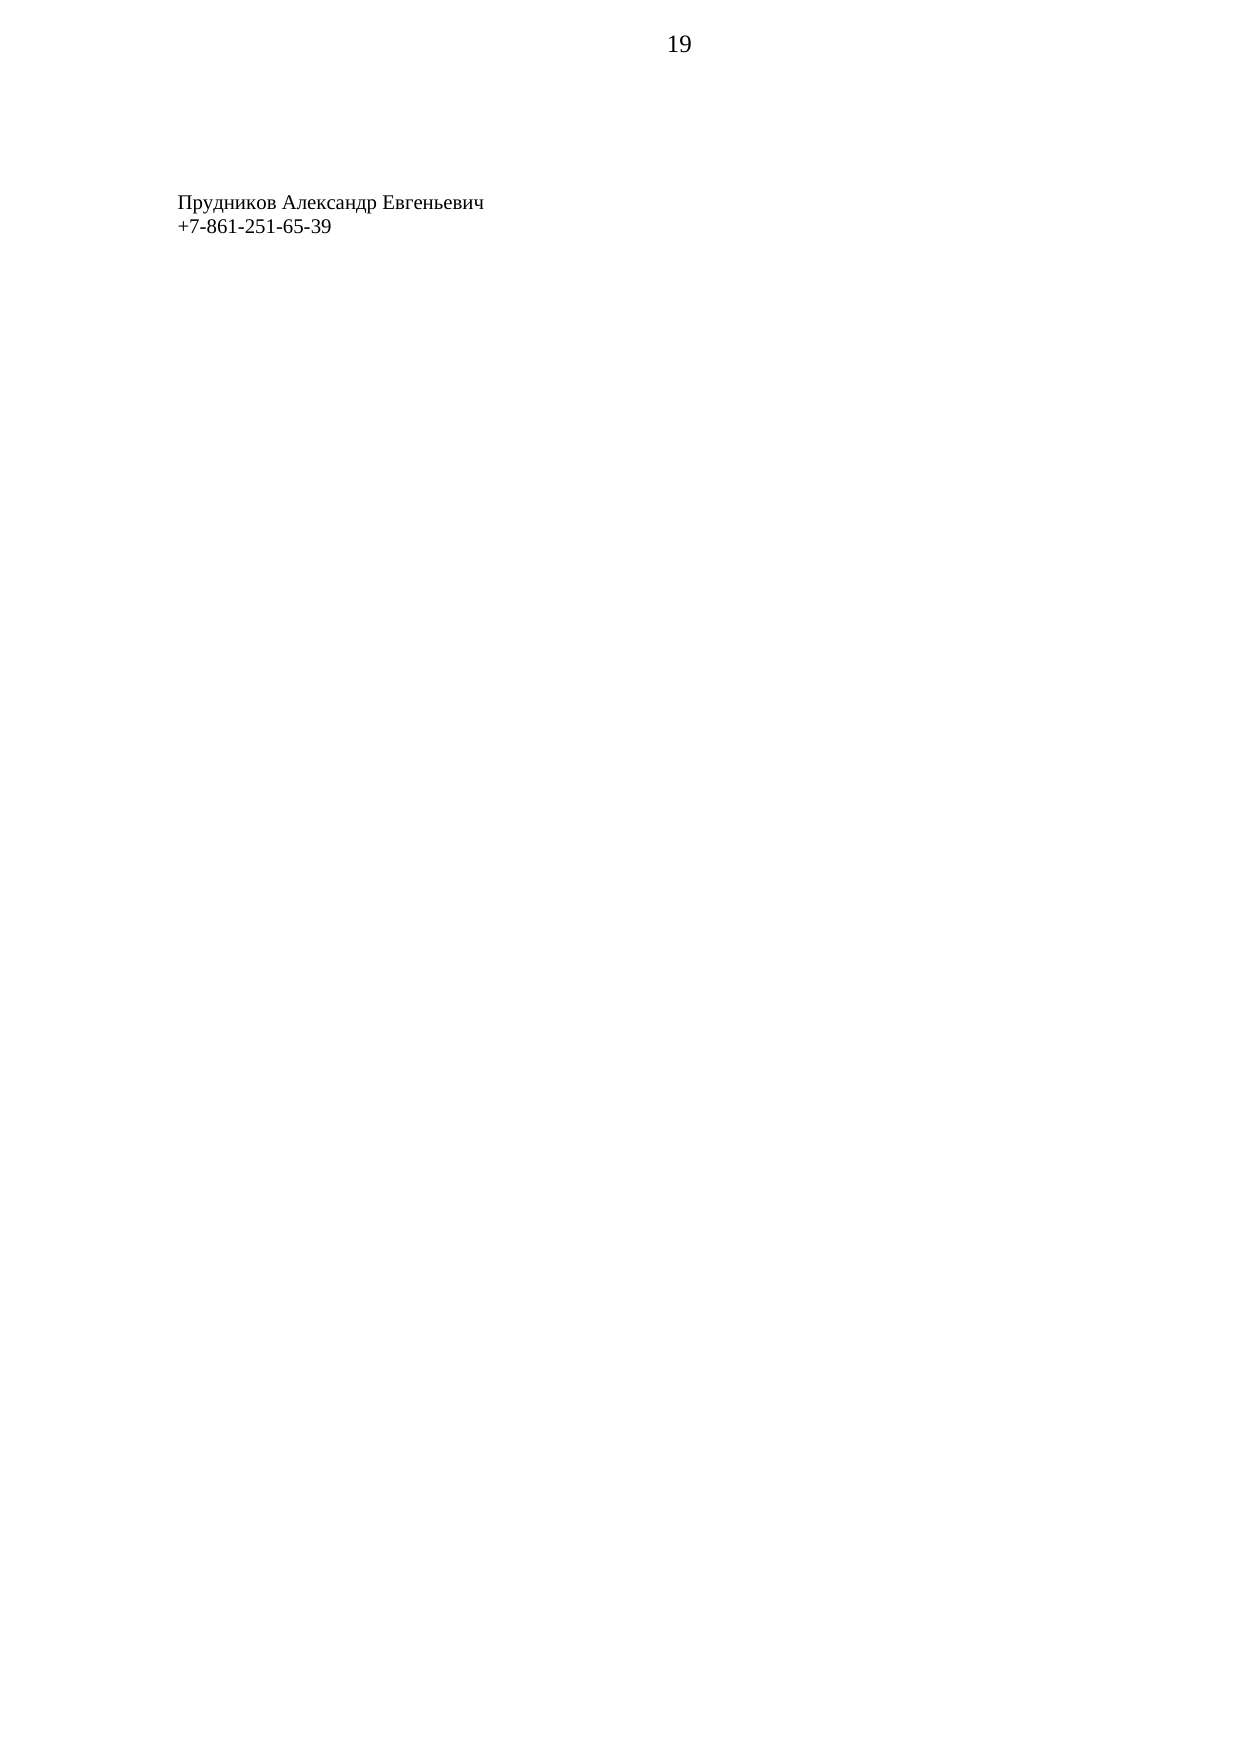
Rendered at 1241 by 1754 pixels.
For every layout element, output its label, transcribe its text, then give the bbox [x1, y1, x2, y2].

text +7-861-251-65-39 [177, 214, 1181, 238]
text Прудников Александр Евгеньевич [177, 190, 1181, 214]
